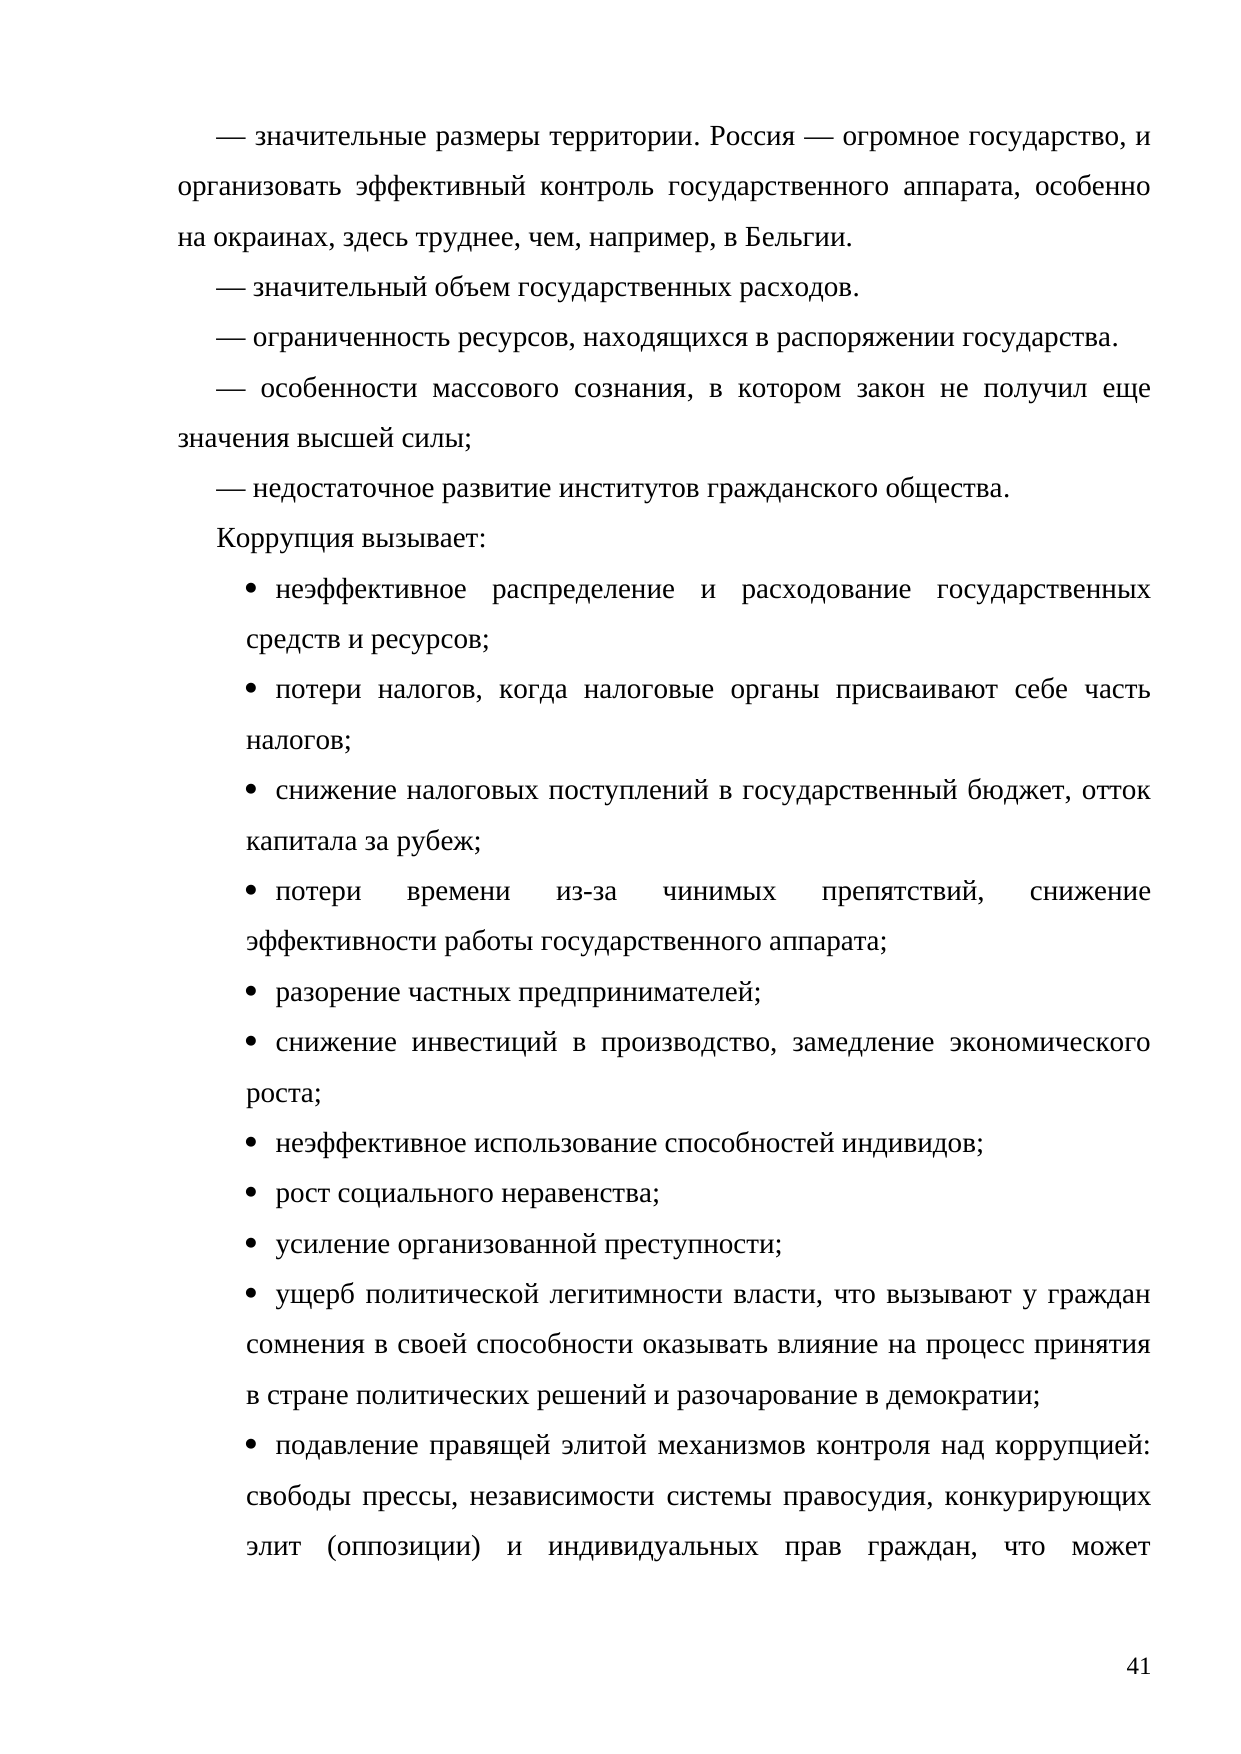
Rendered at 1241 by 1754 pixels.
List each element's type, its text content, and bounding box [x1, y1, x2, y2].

text Коррупция вызывает: [177, 521, 1152, 554]
list ущерб политической легитимности власти, что вызывают у граждан сомнения в своей способности оказывать влияние на процесс принятия в стране политических решений и разочарование в демократии; [246, 1276, 1152, 1411]
list разорение частных предпринимателей; [246, 974, 1152, 1007]
list усиление организованной преступности; [246, 1226, 1152, 1259]
list снижение инвестиций в производство, замедление экономического роста; [246, 1024, 1152, 1108]
text — особенности массового сознания, в котором закон не получил еще значения высшей силы; [177, 370, 1152, 453]
list потери времени из-за чинимых препятствий, снижение эффективности работы государственного аппарата; [246, 873, 1152, 957]
text — значительный объем государственных расходов. [177, 269, 1152, 303]
text — значительные размеры территории. Россия — огромное государство, и организовать эффективный контроль государственного аппарата, особенно на окраинах, здесь труднее, чем, например, в Бельгии. [177, 118, 1152, 252]
list неэффективное использование способностей индивидов; [246, 1125, 1152, 1159]
text — недостаточное развитие институтов гражданского общества. [177, 470, 1152, 504]
text — ограниченность ресурсов, находящихся в распоряжении государства. [177, 319, 1152, 353]
list снижение налоговых поступлений в государственный бюджет, отток капитала за рубеж; [246, 772, 1152, 856]
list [246, 1427, 1152, 1562]
list потери налогов, когда налоговые органы присваивают себе часть налогов; [246, 672, 1152, 756]
list рост социального неравенства; [246, 1175, 1152, 1209]
list неэффективное распределение и расходование государственных средств и ресурсов; [246, 571, 1152, 655]
